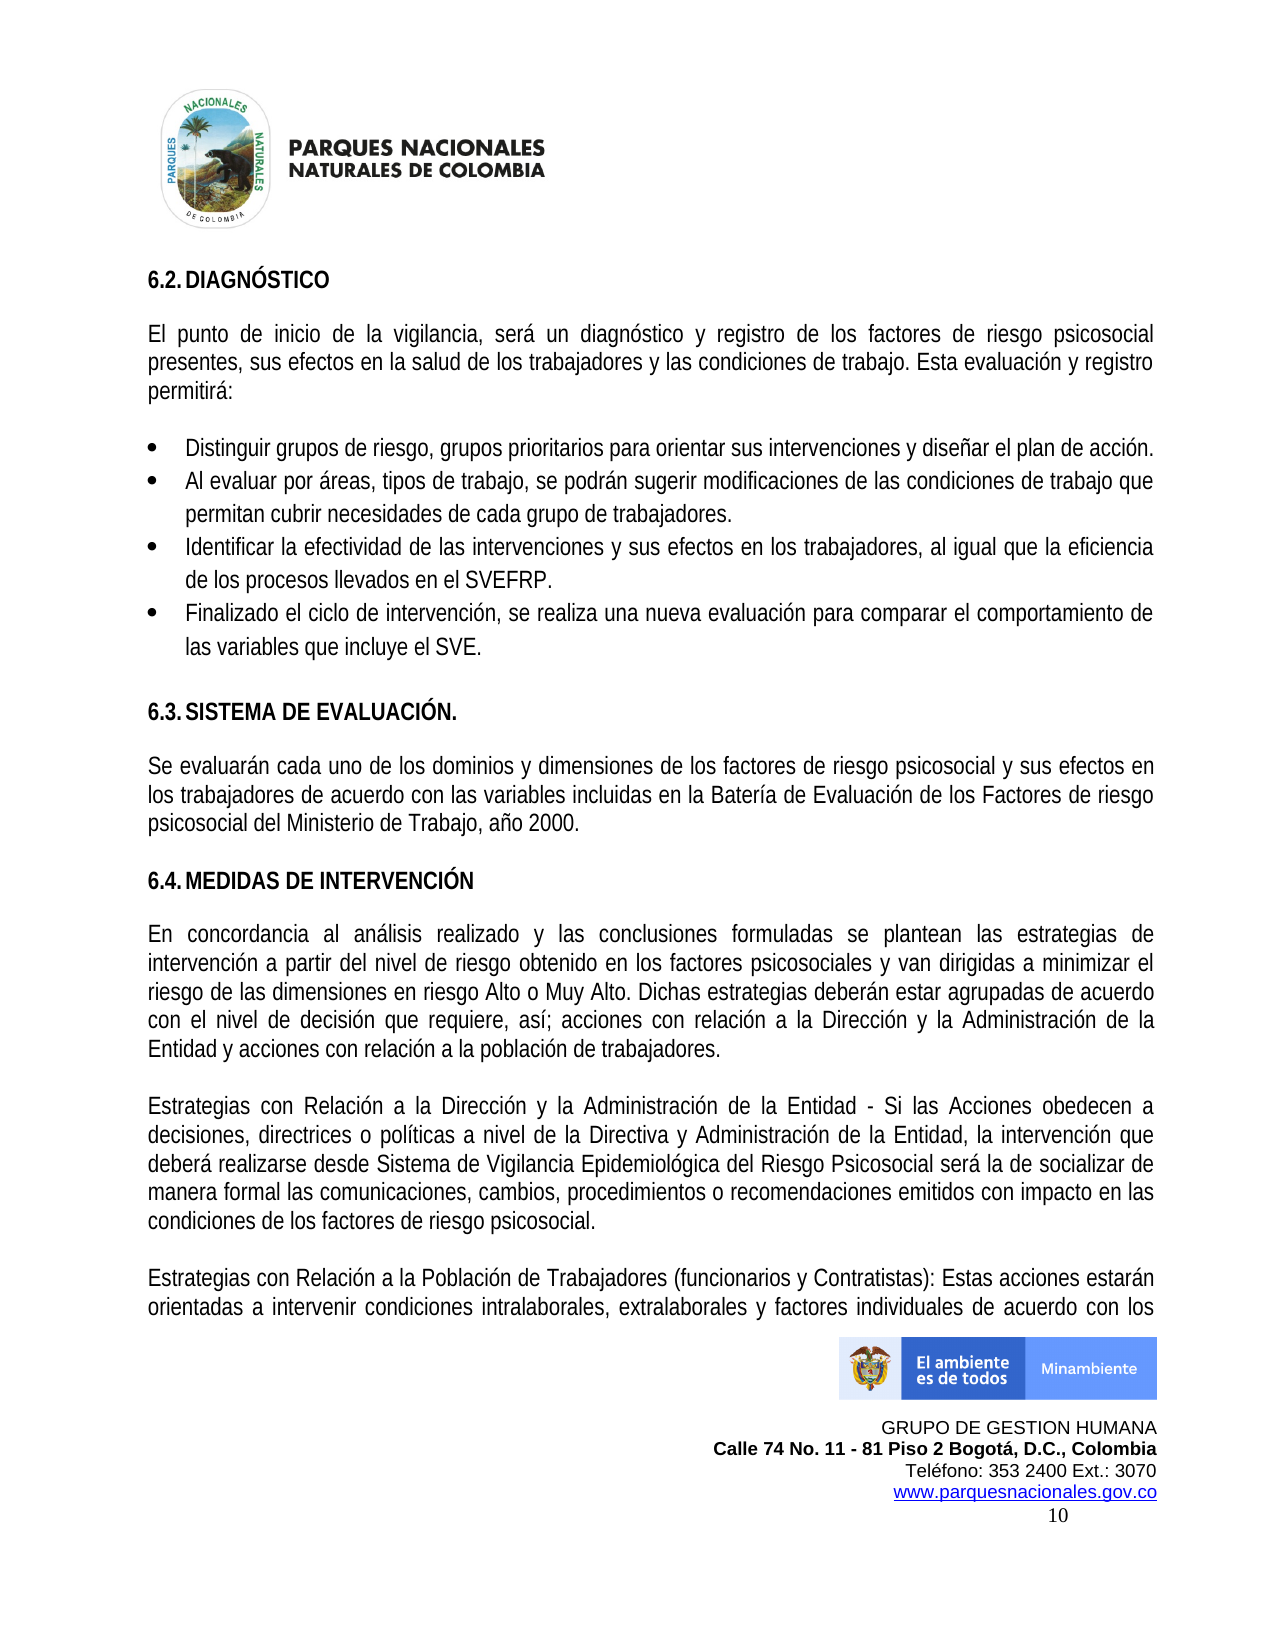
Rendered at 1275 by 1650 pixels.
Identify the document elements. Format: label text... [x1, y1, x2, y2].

text El punto de inicio de la vigilancia, será un diagnóstico y registro de los factores de riesgo psicosocial presentes, sus efectos en la salud de los trabajadores y las condiciones de trabajo. Esta evaluación y registro permitirá: [148, 319, 1157, 404]
text Estrategias con Relación a la Dirección y la Administración de la Entidad - Si las Acciones obedecen a decisiones, directrices o políticas a nivel de la Directiva y Administración de la Entidad, la intervención que deberá realizarse desde Sistema de Vigilancia Epidemiológica del Riesgo Psicosocial será la de socializar de manera formal las comunicaciones, cambios, procedimientos o recomendaciones emitidos con impacto en las condiciones de los factores de riesgo psicosocial. [148, 1091, 1157, 1234]
list Distinguir grupos de riesgo, grupos prioritarios para orientar sus intervenciones y diseñar el plan de acción. [148, 433, 1157, 462]
list DIAGNÓSTICO [148, 265, 1157, 293]
picture [147, 75, 553, 238]
list Identificar la efectividad de las intervenciones y sus efectos en los trabajadores, al igual que la eficiencia de los procesos llevados en el SVEFRP. [148, 532, 1157, 594]
text Se evaluarán cada uno de los dominios y dimensiones de los factores de riesgo psicosocial y sus efectos en los trabajadores de acuerdo con las variables incluidas en la Batería de Evaluación de los Factores de riesgo psicosocial del Ministerio de Trabajo, año 2000. [148, 751, 1157, 837]
list Finalizado el ciclo de intervención, se realiza una nueva evaluación para comparar el comportamiento de las variables que incluye el SVE. [148, 598, 1157, 660]
text En concordancia al análisis realizado y las conclusiones formuladas se plantean las estrategias de intervención a partir del nivel de riesgo obtenido en los factores psicosociales y van dirigidas a minimizar el riesgo de las dimensiones en riesgo Alto o Muy Alto. Dichas estrategias deberán estar agrupadas de acuerdo con el nivel de decisión que requiere, así; acciones con relación a la Dirección y la Administración de la Entidad y acciones con relación a la población de trabajadores. [148, 919, 1157, 1063]
list Al evaluar por áreas, tipos de trabajo, se podrán sugerir modificaciones de las condiciones de trabajo que permitan cubrir necesidades de cada grupo de trabajadores. [148, 466, 1157, 528]
list MEDIDAS DE INTERVENCIÓN [148, 866, 1157, 894]
list SISTEMA DE EVALUACIÓN. [148, 697, 1157, 726]
picture [839, 1337, 1157, 1400]
